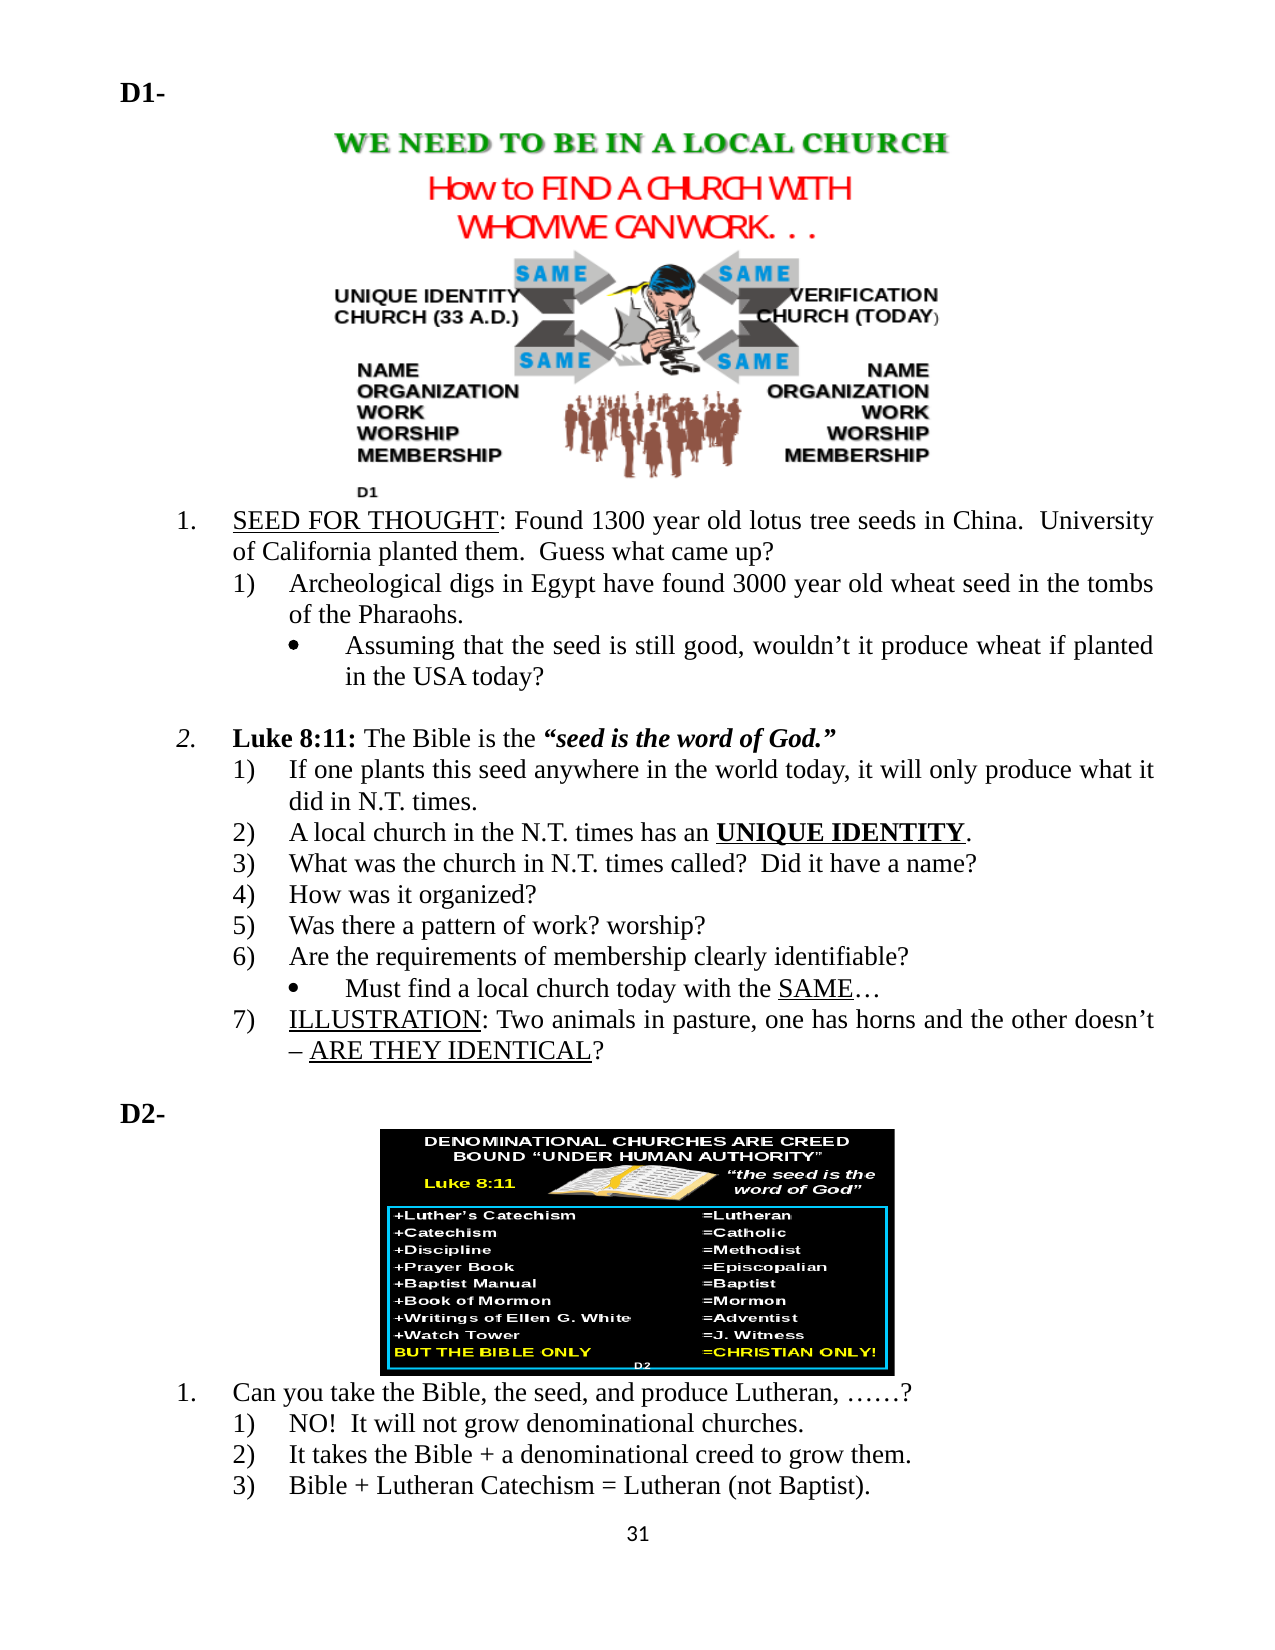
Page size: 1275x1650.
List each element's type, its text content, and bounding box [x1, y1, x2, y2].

list A local church in the N.T. times has an UNIQUE IDENTITY. [232, 816, 1155, 847]
list Must find a local church today with the SAME… [289, 972, 1155, 1003]
list Luke 8:11: The Bible is the “seed is the word of God.” [176, 722, 1155, 754]
list NO! It will not grow denominational churches. [232, 1407, 1155, 1438]
list SEED FOR THOUGHT: Found 1300 year old lotus tree seeds in China. University of California planted them. Guess what came up? [176, 504, 1155, 567]
list Was there a pattern of work? worship? [232, 909, 1155, 941]
list How was it organized? [232, 878, 1155, 909]
list It takes the Bible + a denominational creed to grow them. [232, 1438, 1155, 1469]
text D2- [120, 1096, 1155, 1130]
list If one plants this seed anywhere in the world today, it will only produce what it did in N.T. times. [232, 754, 1155, 816]
text D1- [120, 75, 1155, 108]
text 1) Archeological digs in Egypt have found 3000 year old wheat seed in the tombs of the Pharaohs. [232, 567, 1155, 629]
list What was the church in N.T. times called? Did it have a name? [232, 847, 1155, 878]
list ILLUSTRATION: Two animals in pasture, one has horns and the other doesn’t – ARE THEY IDENTICAL? [232, 1003, 1155, 1065]
list Assuming that the seed is still good, wouldn’t it produce wheat if planted in the USA today? [289, 629, 1155, 691]
list Are the requirements of membership clearly identifiable? [232, 941, 1155, 972]
list Bible + Lutheran Catechism = Lutheran (not Baptist). [232, 1469, 1155, 1500]
list Can you take the Bible, the seed, and produce Lutheran, ……? [176, 1376, 1155, 1407]
